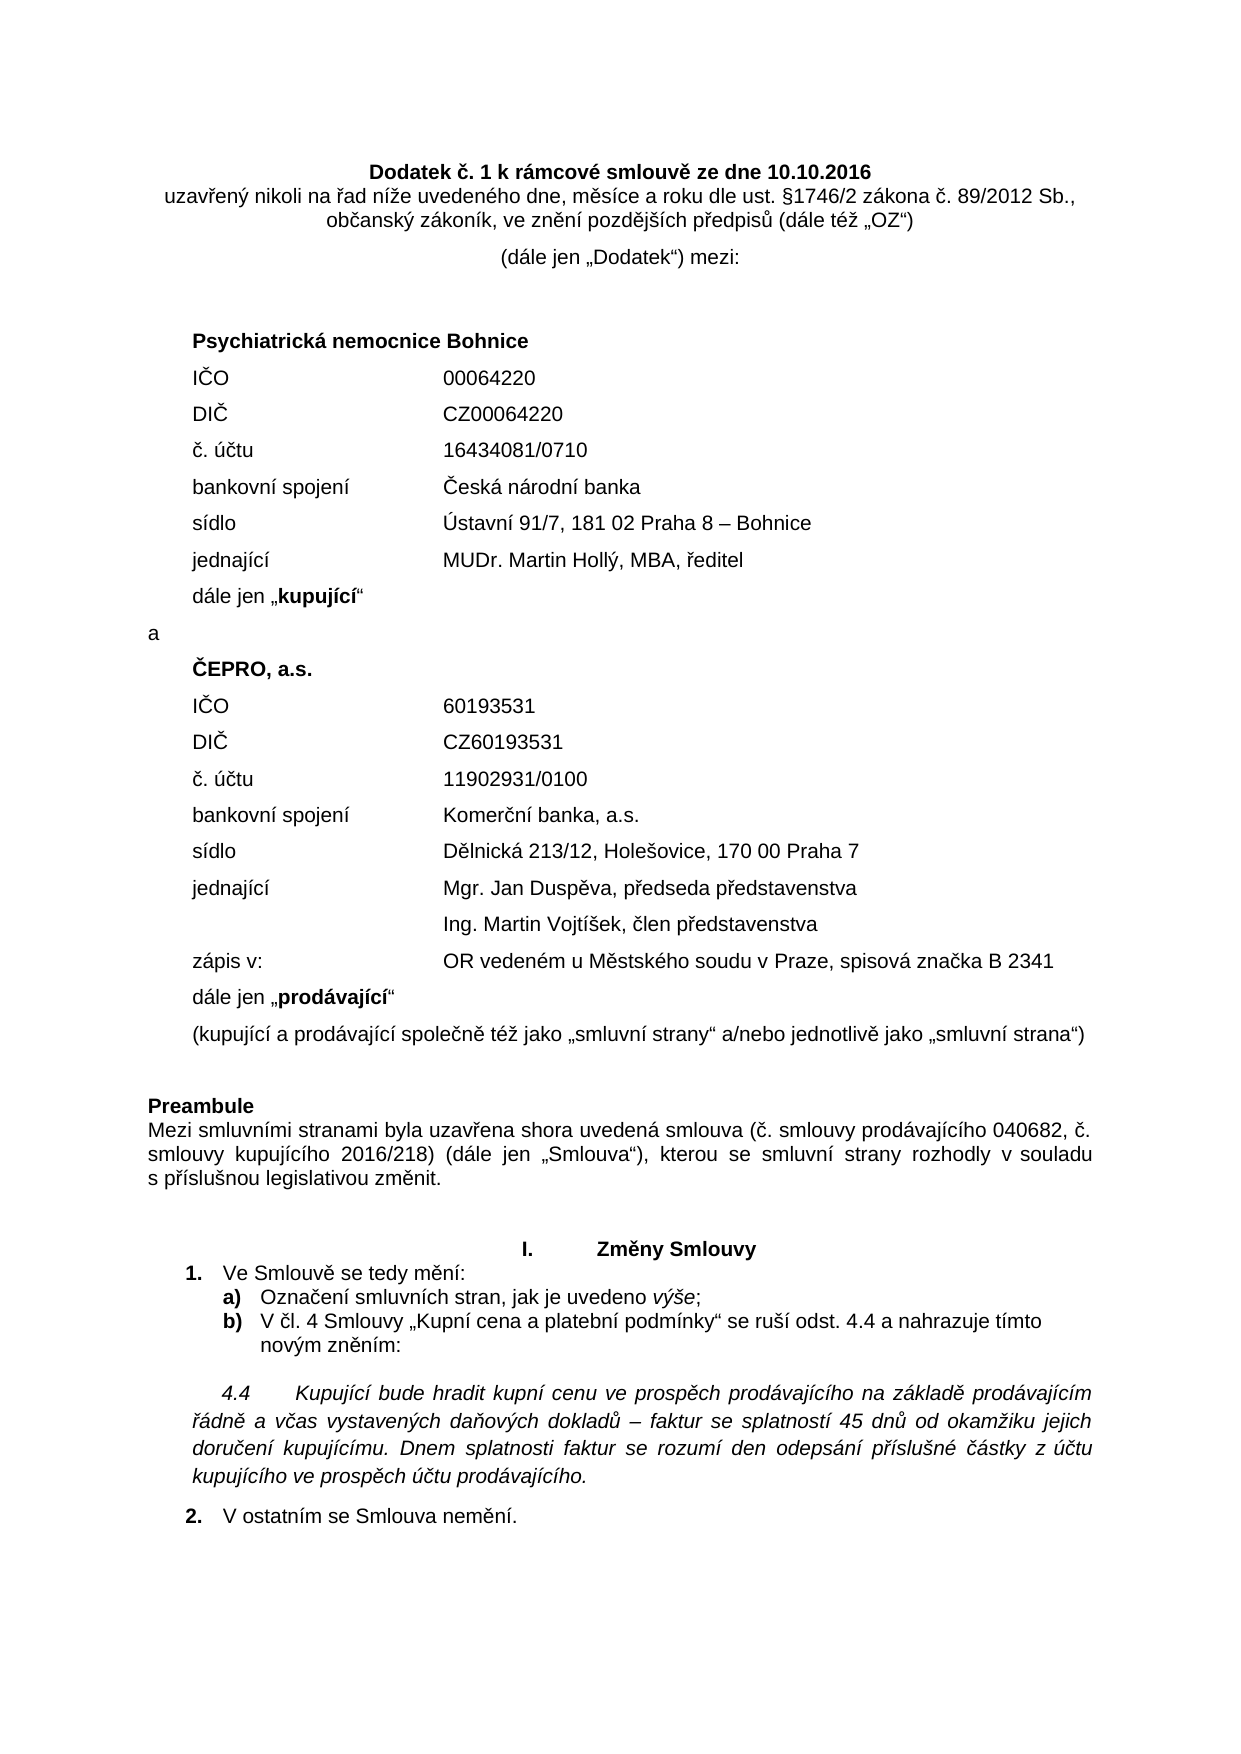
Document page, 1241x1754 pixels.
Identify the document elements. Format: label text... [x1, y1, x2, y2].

text Mezi smluvními stranami byla uzavřena shora uvedená smlouva (č. smlouvy prodávajícího 040682, č. smlouvy kupujícího 2016/218) (dále jen „Smlouva“), kterou se smluvní strany rozhodly v souladu s příslušnou legislativou změnit. [148, 1117, 1093, 1189]
text DIČ CZ60193531 [148, 730, 1093, 754]
text jednající Mgr. Jan Duspěva, předseda představenstva [148, 876, 1093, 900]
text IČO 00064220 [192, 365, 1093, 389]
text jednající MUDr. Martin Hollý, MBA, ředitel [192, 548, 1093, 572]
text bankovní spojení Komerční banka, a.s. [148, 803, 1093, 827]
text DIČ CZ00064220 [192, 402, 1093, 426]
list Označení smluvních stran, jak je uvedeno výše; [223, 1285, 1093, 1309]
text Ing. Martin Vojtíšek, člen představenstva [148, 912, 1093, 936]
text bankovní spojení Česká národní banka [192, 475, 1093, 499]
text a [148, 621, 1093, 644]
text Psychiatrická nemocnice Bohnice [148, 329, 1093, 353]
text ČEPRO, a.s. [148, 657, 1093, 681]
text sídlo Ústavní 91/7, 181 02 Praha 8 – Bohnice [192, 511, 1093, 535]
text IČO 60193531 [148, 693, 1093, 717]
text dále jen „kupující“ [192, 584, 1093, 608]
list V čl. 4 Smlouvy „Kupní cena a platební podmínky“ se ruší odst. 4.4 a nahrazuje tímto novým zněním: [223, 1309, 1093, 1357]
text zápis v: OR vedeném u Městského soudu v Praze, spisová značka B 2341 [148, 949, 1093, 973]
list V ostatním se Smlouva nemění. [185, 1503, 1093, 1527]
text uzavřený nikoli na řad níže uvedeného dne, měsíce a roku dle ust. §1746/2 zákona č. 89/2012 Sb., občanský zákoník, ve znění pozdějších předpisů (dále též „OZ“) [148, 184, 1093, 232]
list Změny Smlouvy [185, 1237, 1093, 1261]
text Dodatek č. 1 k rámcové smlouvě ze dne 10.10.2016 [148, 160, 1093, 184]
text Preambule [148, 1093, 1093, 1117]
text sídlo Dělnická 213/12, Holešovice, 170 00 Praha 7 [148, 839, 1093, 863]
text dále jen „prodávající“ [148, 985, 1093, 1009]
list Kupující bude hradit kupní cenu ve prospěch prodávajícího na základě prodávajícím řádně a včas vystavených daňových dokladů – faktur se splatností 45 dnů od okamžiku jejich doručení kupujícímu. Dnem splatnosti faktur se rozumí den odepsání příslušné částky z účtu kupujícího ve prospěch účtu prodávajícího. [192, 1381, 1093, 1487]
text č. účtu 11902931/0100 [148, 766, 1093, 790]
list Ve Smlouvě se tedy mění: [185, 1261, 1093, 1285]
text (kupující a prodávající společně též jako „smluvní strany“ a/nebo jednotlivě jako „smluvní strana“) [192, 1022, 1093, 1046]
text (dále jen „Dodatek“) mezi: [148, 244, 1093, 268]
text č. účtu 16434081/0710 [192, 438, 1093, 462]
